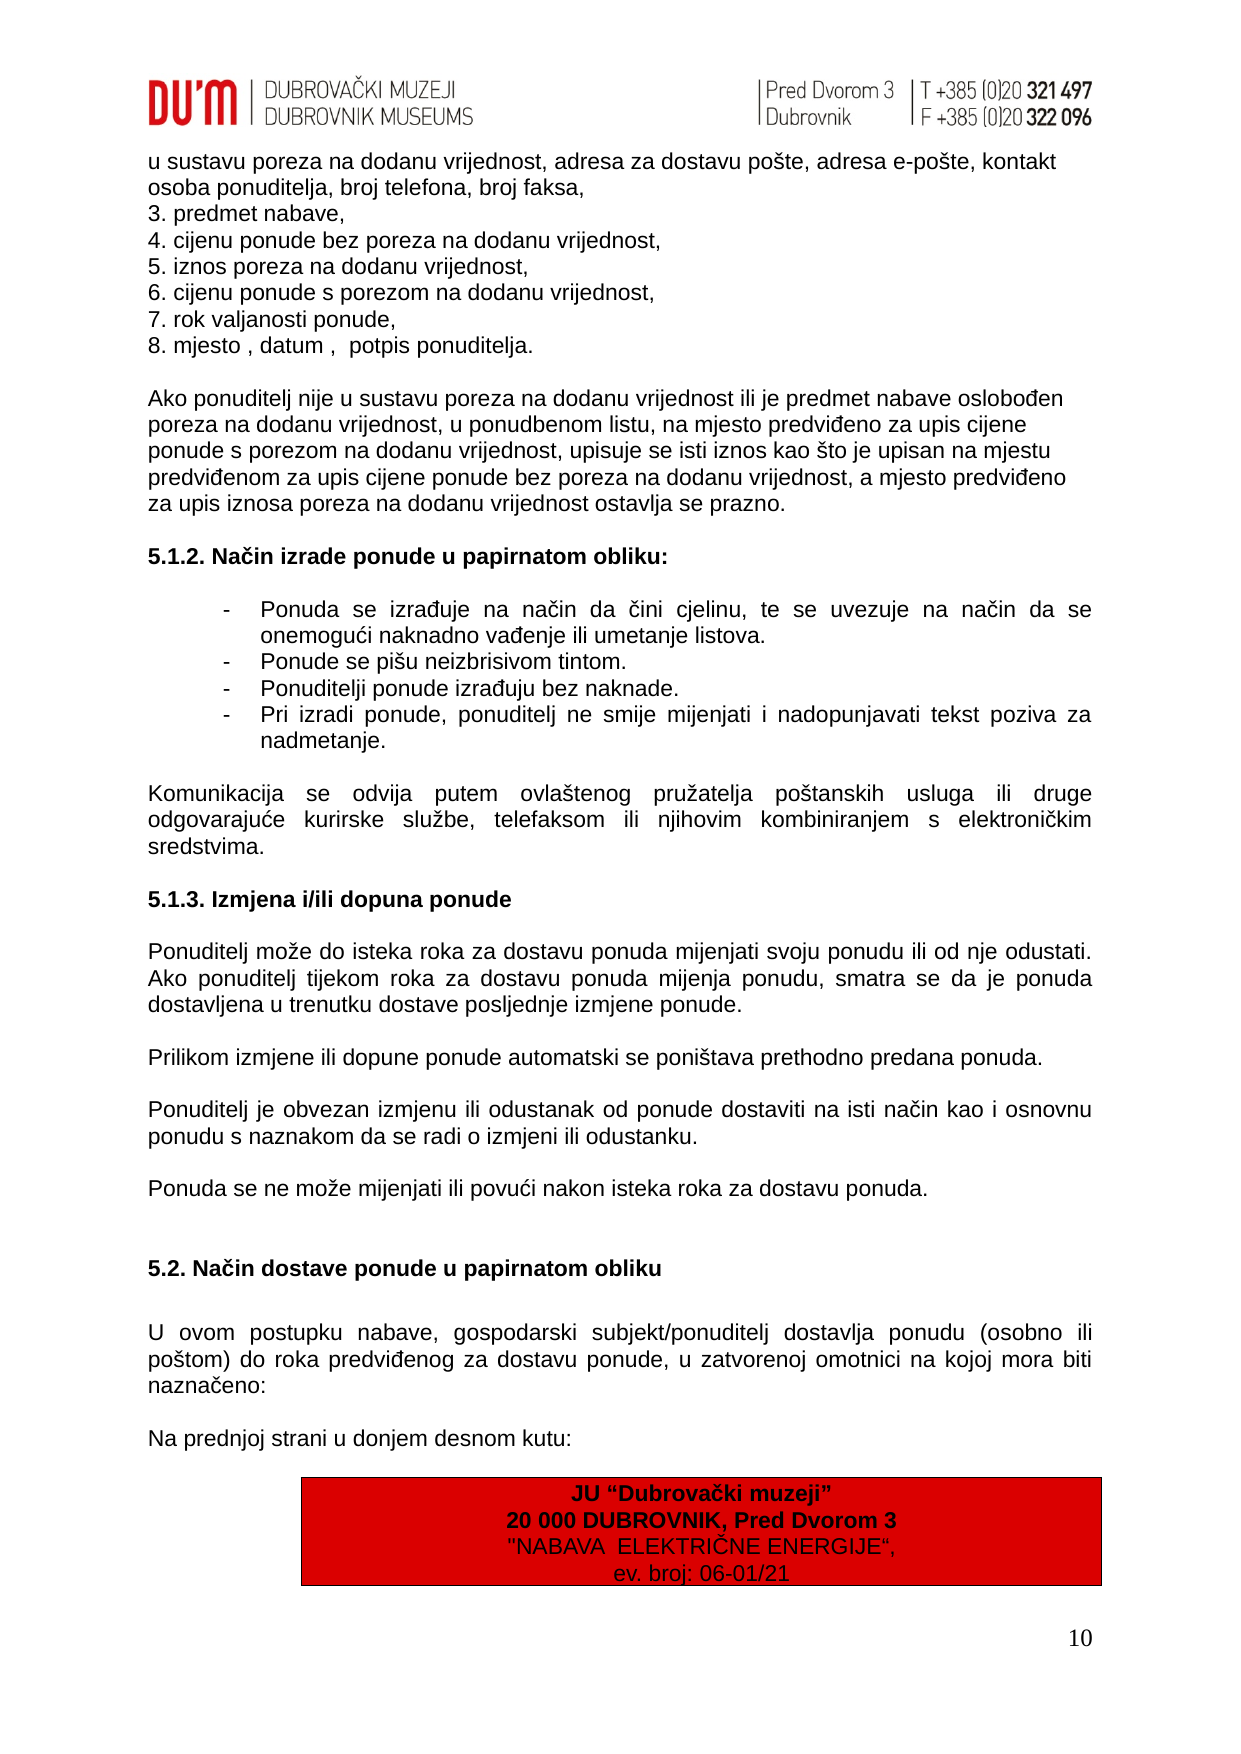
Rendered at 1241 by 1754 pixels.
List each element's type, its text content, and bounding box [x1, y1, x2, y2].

list Ponuditelji ponude izrađuju bez naknade. [223, 675, 1093, 701]
picture [147, 73, 1093, 127]
text 7. rok valjanosti ponude, [148, 306, 1093, 332]
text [148, 148, 1093, 200]
text ev. broj: 06-01/21 [302, 1556, 1101, 1585]
text 5. iznos poreza na dodanu vrijednost, [148, 253, 1093, 279]
list Pri izradi ponude, ponuditelj ne smije mijenjati i nadopunjavati tekst poziva za nadmetanje. [223, 701, 1093, 754]
list Ponude se pišu neizbrisivom tintom. [223, 648, 1093, 675]
text JU “Dubrovački muzeji” [302, 1478, 1101, 1504]
text ''NABAVA ELEKTRIČNE ENERGIJE“, [302, 1530, 1101, 1556]
list Ponuditelj je obvezan izmjenu ili odustanak od ponude dostaviti na isti način kao i osnovnu ponudu s naznakom da se radi o izmjeni ili odustanku. [148, 1096, 1093, 1149]
text 4. cijenu ponude bez poreza na dodanu vrijednost, [148, 227, 1093, 253]
list Ponuda se ne može mijenjati ili povući nakon isteka roka za dostavu ponuda. [148, 1175, 1093, 1202]
text 5.1.2. Način izrade ponude u papirnatom obliku: [148, 543, 1093, 569]
list Ponuditelj može do isteka roka za dostavu ponuda mijenjati svoju ponudu ili od nje odustati. Ako ponuditelj tijekom roka za dostavu ponuda mijenja ponudu, smatra se da je ponuda dostavljena u trenutku dostave posljednje izmjene ponude. [148, 938, 1093, 1017]
text Ako ponuditelj nije u sustavu poreza na dodanu vrijednost ili je predmet nabave oslobođen poreza na dodanu vrijednost, u ponudbenom listu, na mjesto predviđeno za upis cijene ponude s porezom na dodanu vrijednost, upisuje se isti iznos kao što je upisan na mjestu predviđenom za upis cijene ponude bez poreza na dodanu vrijednost, a mjesto predviđeno za upis iznosa poreza na dodanu vrijednost ostavlja se prazno. [148, 385, 1093, 517]
list Ponuda se izrađuje na način da čini cjelinu, te se uvezuje na način da se onemogući naknadno vađenje ili umetanje listova. [223, 596, 1093, 648]
text 20 000 DUBROVNIK, Pred Dvorom 3 [302, 1504, 1101, 1530]
list Na prednjoj strani u donjem desnom kutu: [148, 1424, 1093, 1451]
list Prilikom izmjene ili dopune ponude automatski se poništava prethodno predana ponuda. [148, 1044, 1093, 1070]
list 5.1.3. Izmjena i/ili dopuna ponude [148, 886, 1093, 912]
text 8. mjesto , datum , potpis ponuditelja. [148, 332, 1093, 358]
list U ovom postupku nabave, gospodarski subjekt/ponuditelj dostavlja ponudu (osobno ili poštom) do roka predviđenog za dostavu ponude, u zatvorenoj omotnici na kojoj mora biti naznačeno: [148, 1319, 1093, 1398]
text 5.2. Način dostave ponude u papirnatom obliku [148, 1254, 1093, 1281]
list Komunikacija se odvija putem ovlaštenog pružatelja poštanskih usluga ili druge odgovarajuće kurirske službe, telefaksom ili njihovim kombiniranjem s elektroničkim sredstvima. [148, 780, 1093, 859]
text 3. predmet nabave, [148, 200, 1093, 227]
text 6. cijenu ponude s porezom na dodanu vrijednost, [148, 279, 1093, 306]
